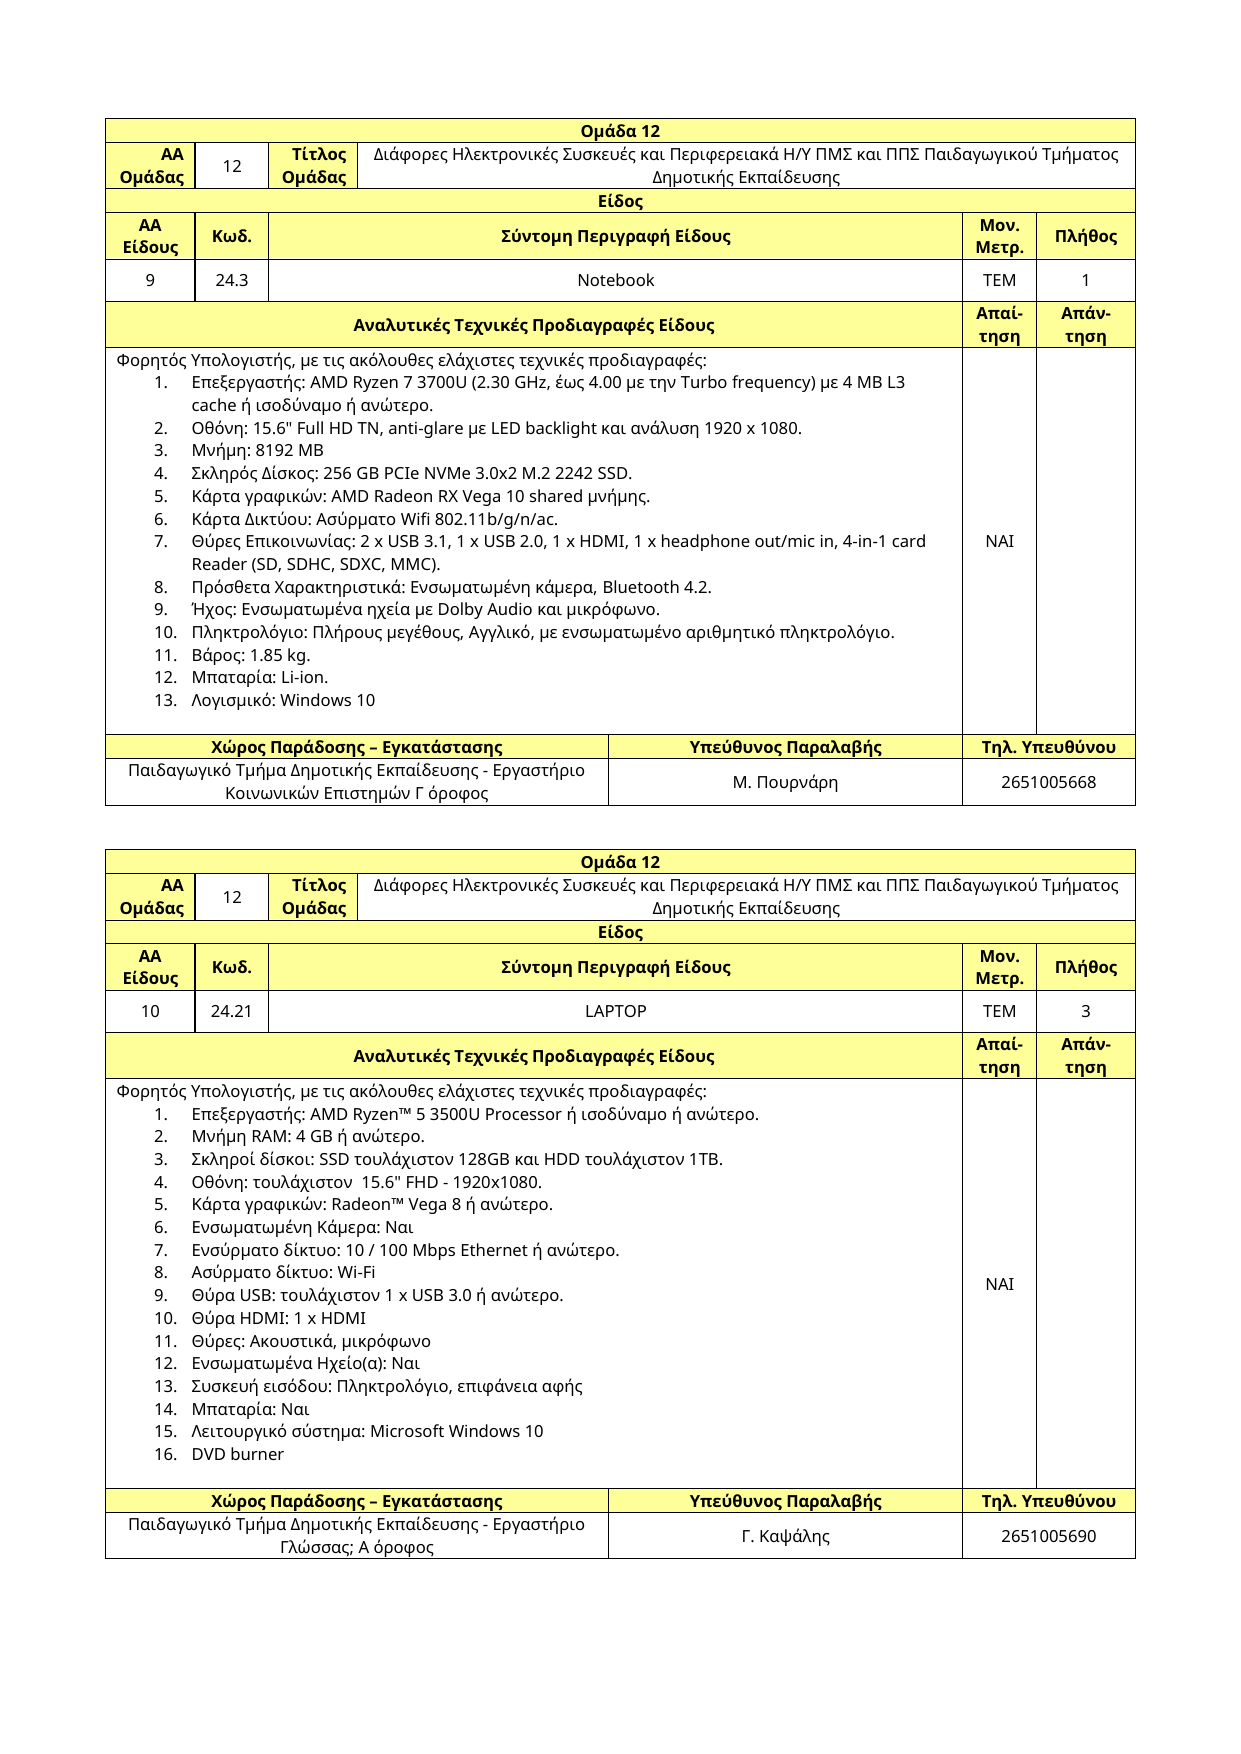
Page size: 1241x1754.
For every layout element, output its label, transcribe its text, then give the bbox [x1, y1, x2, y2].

table_cell Πλήθος [1037, 213, 1135, 258]
table_cell ΑΑ Είδους [106, 213, 194, 258]
table_cell Απάν-τηση [1037, 302, 1135, 347]
table_cell 2651005668 [963, 759, 1135, 804]
table_cell 24.21 [196, 991, 268, 1032]
table_cell Είδος [106, 921, 1135, 943]
table_cell [1037, 1079, 1135, 1488]
table_cell ΑΑ Ομάδας [106, 143, 194, 188]
table_cell Φορητός Υπολογιστής, με τις ακόλουθες ελάχιστες τεχνικές προδιαγραφές: Επεξεργαστής: AMD Ryzen™ 5 3500U Processor ή ισοδύναμο ή ανώτερο. Μνήμη RAM: 4 GB ή ανώτερο. Σκληροί δίσκοι: SSD τουλάχιστον 128GB και HDD τουλάχιστον 1TB. Οθόνη: τουλάχιστον 15.6" FHD - 1920x1080. Κάρτα γραφικών: Radeon™ Vega 8 ή ανώτερο. Ενσωματωμένη Κάμερα: Ναι Ενσύρματο δίκτυο: 10 / 100 Mbps Ethernet ή ανώτερο. Ασύρματο δίκτυο: Wi-Fi Θύρα USB: τουλάχιστον 1 x USB 3.0 ή ανώτερο. Θύρα HDMI: 1 x HDMI Θύρες: Ακουστικά, μικρόφωνο Ενσωματωμένα Ηχείο(α): Ναι Συσκευή εισόδου: Πληκτρολόγιο, επιφάνεια αφής Μπαταρία: Ναι Λειτουργικό σύστημα: Microsoft Windows 10 DVD burner [106, 1079, 962, 1488]
table_cell Είδος [106, 189, 1135, 212]
table_cell Τίτλος Ομάδας [269, 143, 357, 188]
table_cell Μ. Πουρνάρη [609, 759, 962, 804]
table_cell Απάν-τηση [1037, 1033, 1135, 1078]
table_cell Τηλ. Υπευθύνου [963, 735, 1135, 758]
table_cell Διάφορες Ηλεκτρονικές Συσκευές και Περιφερειακά Η/Υ ΠΜΣ και ΠΠΣ Παιδαγωγικού Τμήματος Δημοτικής Εκπαίδευσης [358, 874, 1135, 919]
table_cell ΝΑΙ [963, 348, 1036, 734]
table_cell Αναλυτικές Τεχνικές Προδιαγραφές Είδους [106, 1033, 962, 1078]
table_cell Τίτλος Ομάδας [269, 874, 357, 919]
table_cell Κωδ. [196, 944, 268, 990]
table_cell 1 [1037, 260, 1135, 301]
table_cell Μον. Μετρ. [963, 944, 1036, 990]
table_cell 10 [106, 991, 194, 1032]
table_cell LAPTOP [269, 991, 962, 1032]
table_cell Απαί-τηση [963, 1033, 1036, 1078]
table_cell Υπεύθυνος Παραλαβής [609, 735, 962, 758]
table_cell Χώρος Παράδοσης – Εγκατάστασης [106, 1489, 608, 1512]
table_cell Notebook [269, 260, 962, 301]
table_cell 2651005690 [963, 1513, 1135, 1558]
table_cell 12 [196, 143, 268, 188]
table_cell Σύντομη Περιγραφή Είδους [269, 944, 962, 990]
table_cell Πλήθος [1037, 944, 1135, 990]
table_header Ομάδα 12 [106, 119, 1135, 142]
table_cell Τηλ. Υπευθύνου [963, 1489, 1135, 1512]
table_cell Παιδαγωγικό Τμήμα Δημοτικής Εκπαίδευσης - Εργαστήριο Γλώσσας; Α όροφος [106, 1513, 608, 1558]
table_cell ΝΑΙ [963, 1079, 1036, 1488]
table_cell ΑΑ Είδους [106, 944, 194, 990]
table_cell Σύντομη Περιγραφή Είδους [269, 213, 962, 258]
table_cell Υπεύθυνος Παραλαβής [609, 1489, 962, 1512]
table_cell Κωδ. [196, 213, 268, 258]
table_cell Μον. Μετρ. [963, 213, 1036, 258]
table_cell Παιδαγωγικό Τμήμα Δημοτικής Εκπαίδευσης - Εργαστήριο Κοινωνικών Επιστημών Γ όροφος [106, 759, 608, 804]
table_cell Διάφορες Ηλεκτρονικές Συσκευές και Περιφερειακά Η/Υ ΠΜΣ και ΠΠΣ Παιδαγωγικού Τμήματος Δημοτικής Εκπαίδευσης [358, 143, 1135, 188]
table_cell 12 [196, 874, 268, 919]
table_cell [1037, 348, 1135, 734]
table_cell ΑΑ Ομάδας [106, 874, 194, 919]
table_cell ΤΕΜ [963, 991, 1036, 1032]
table_cell ΤΕΜ [963, 260, 1036, 301]
table_cell Χώρος Παράδοσης – Εγκατάστασης [106, 735, 608, 758]
table_cell 3 [1037, 991, 1135, 1032]
table_cell Γ. Καψάλης [609, 1513, 962, 1558]
table_cell Αναλυτικές Τεχνικές Προδιαγραφές Είδους [106, 302, 962, 347]
table_cell Απαί-τηση [963, 302, 1036, 347]
table_cell 9 [106, 260, 194, 301]
table_cell 24.3 [196, 260, 268, 301]
table_header Ομάδα 12 [106, 850, 1135, 873]
